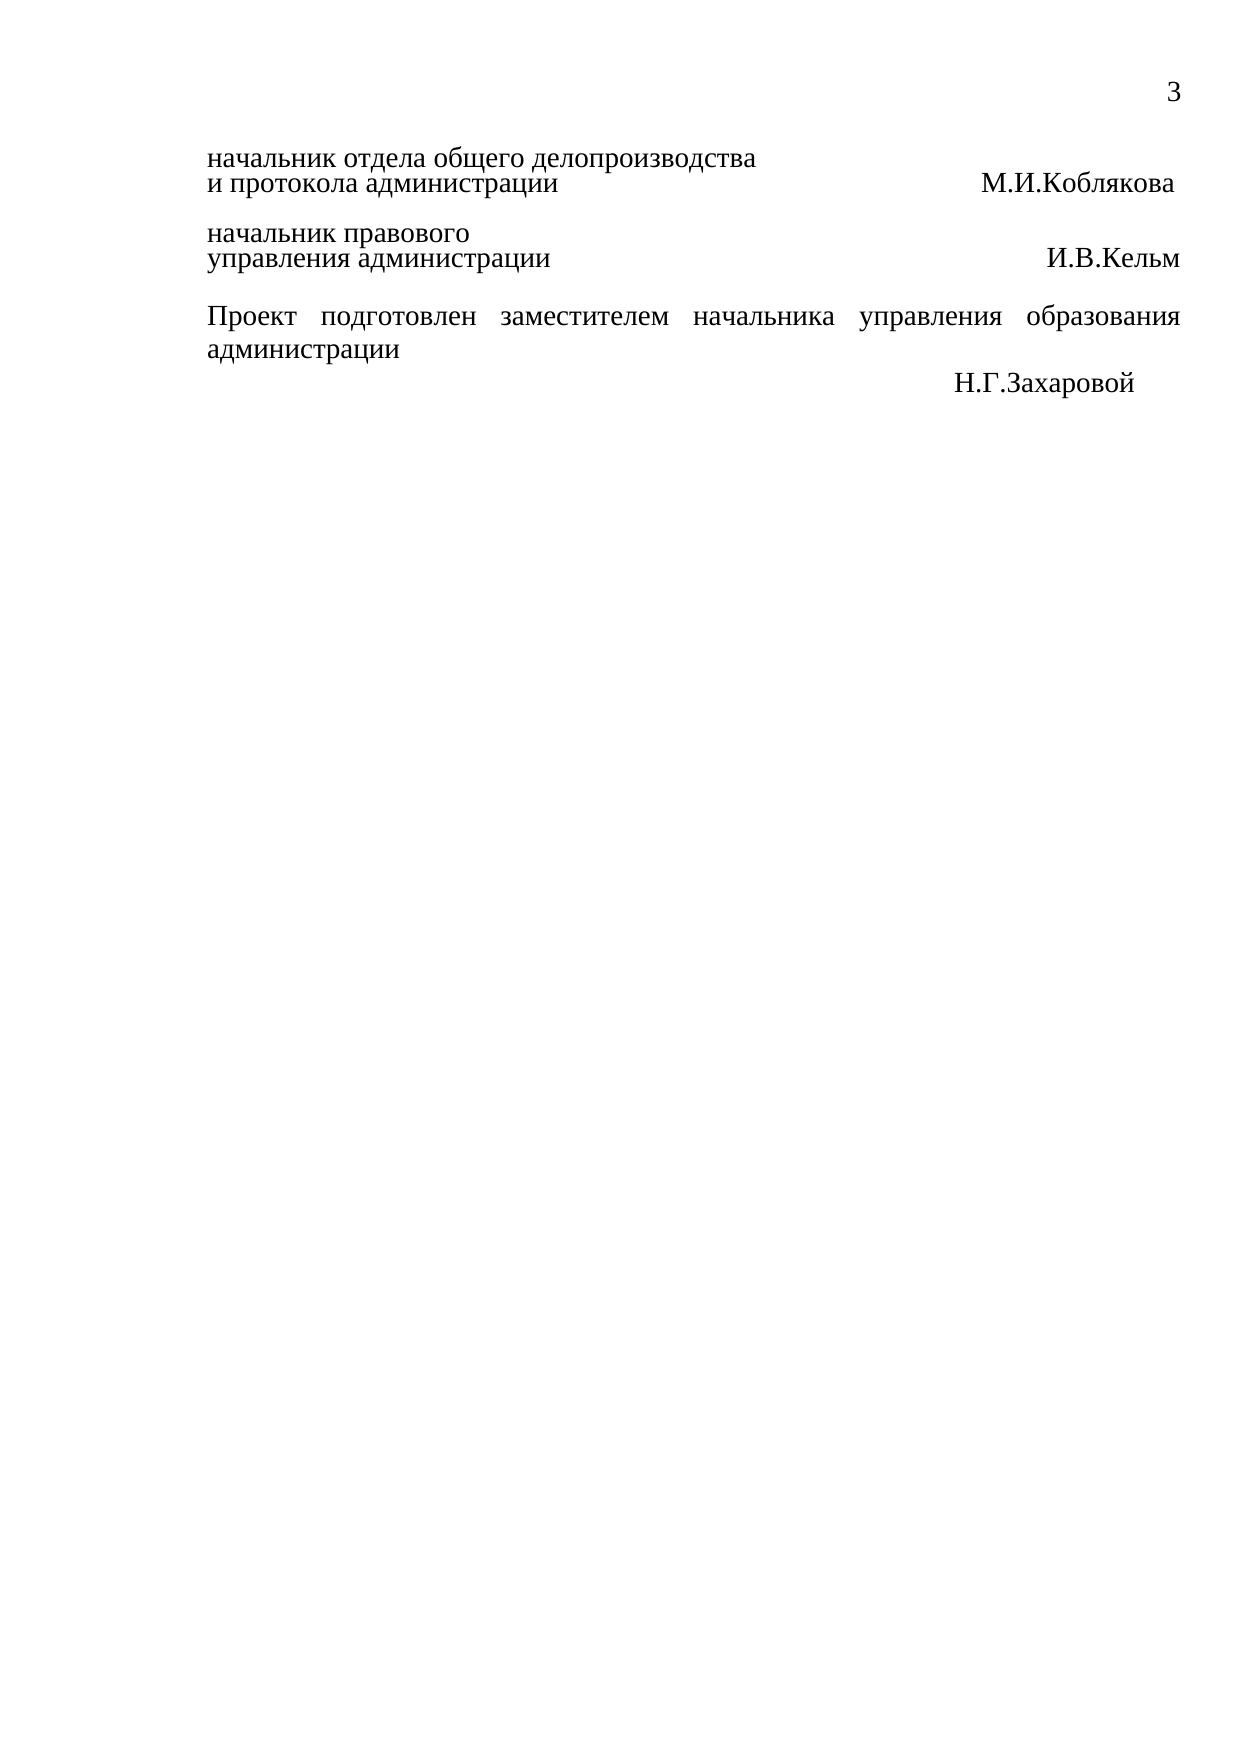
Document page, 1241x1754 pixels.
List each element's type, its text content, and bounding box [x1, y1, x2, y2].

text Проект подготовлен заместителем начальника управления образования администрации Н.Г.Захаровой [207, 298, 1181, 398]
text начальник отдела общего делопроизводства [207, 148, 1181, 173]
text управления администрации И.В.Кельм [207, 248, 1181, 273]
text и протокола администрации М.И.Коблякова [207, 173, 1181, 198]
text начальник правового [207, 223, 1181, 248]
